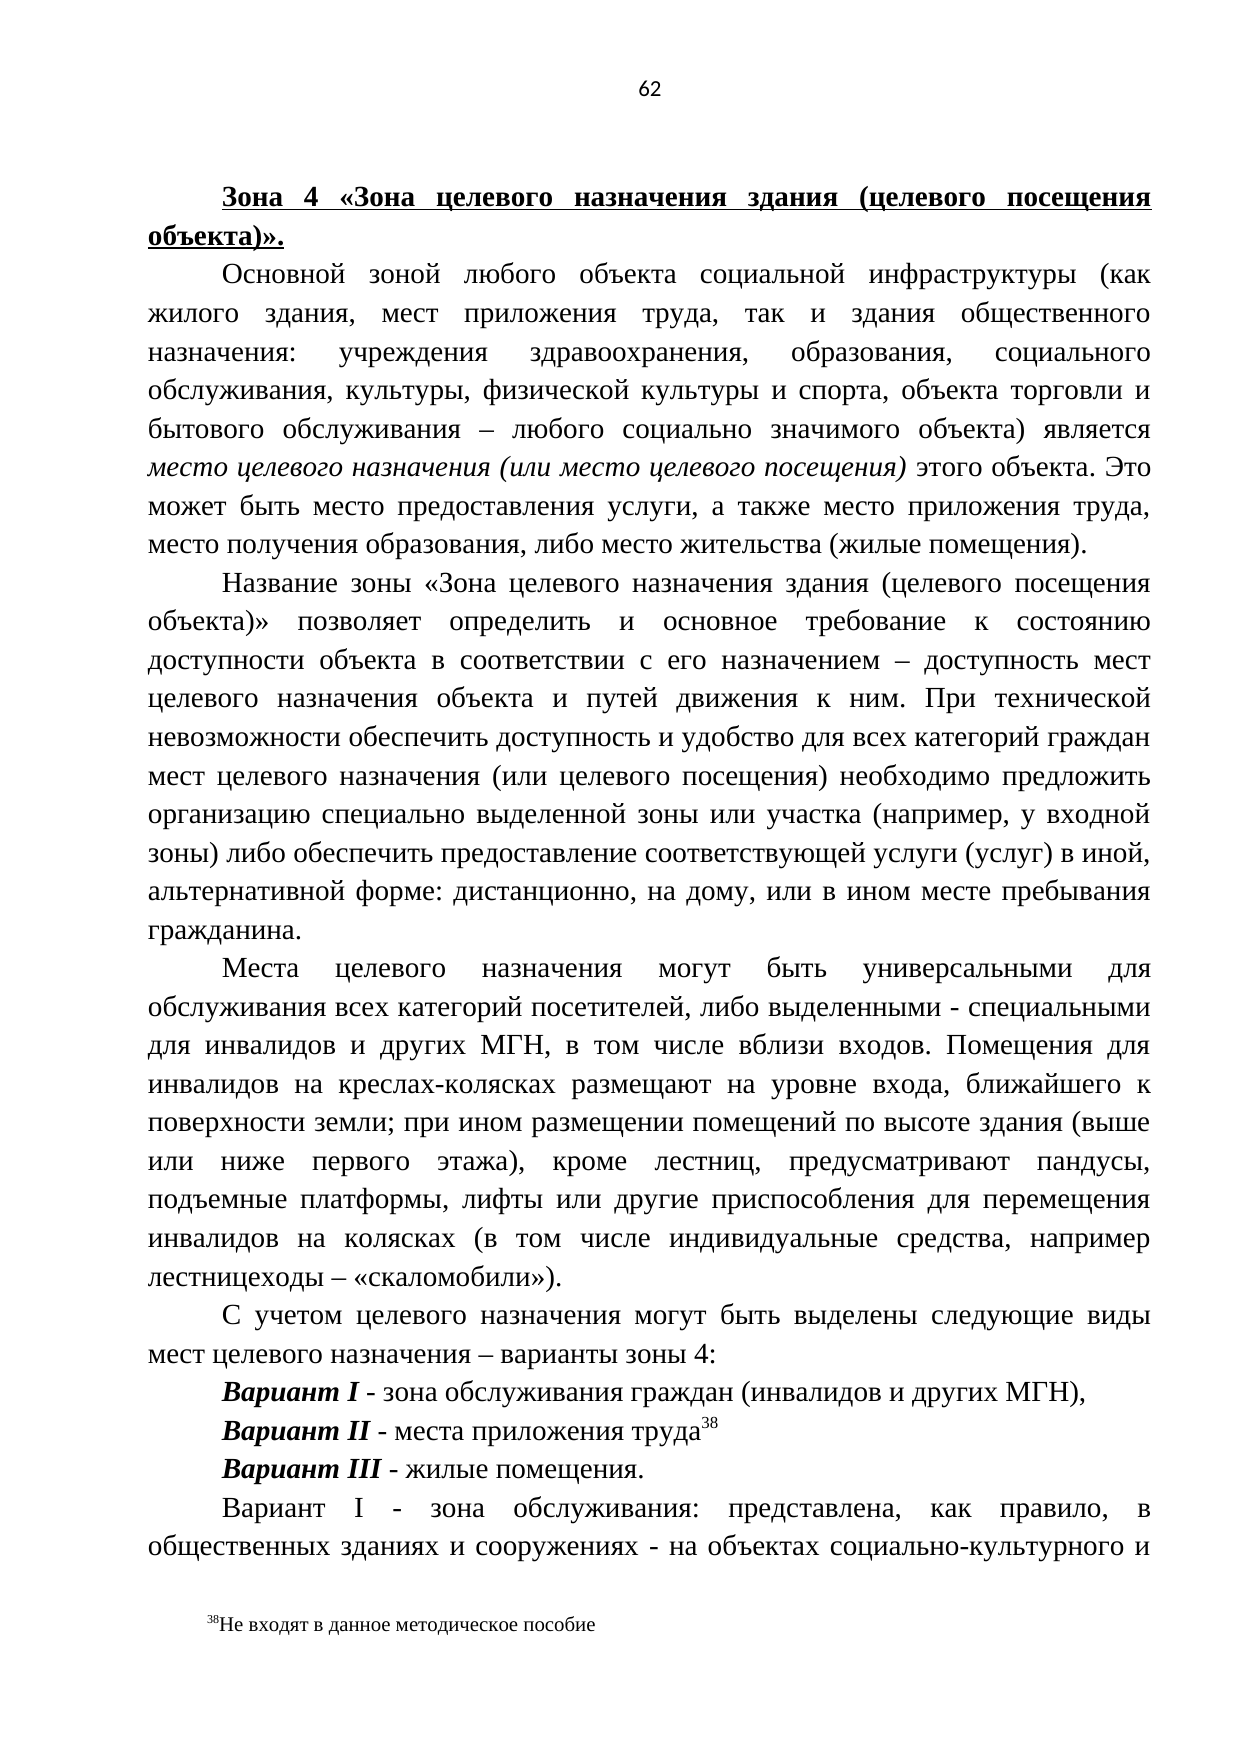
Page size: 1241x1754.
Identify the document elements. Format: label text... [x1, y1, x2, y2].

text Вариант III - жилые помещения. [148, 1451, 1152, 1485]
text Основной зоной любого объекта социальной инфраструктуры (как жилого здания, мест приложения труда, так и здания общественного назначения: учреждения здравоохранения, образования, социального обслуживания, культуры, физической культуры и спорта, объекта торговли и бытового обслуживания – любого социально значимого объекта) является место целевого назначения (или место целевого посещения) этого объекта. Это может быть место предоставления услуги, а также место приложения труда, место получения образования, либо место жительства (жилые помещения). [148, 257, 1152, 560]
text С учетом целевого назначения могут быть выделены следующие виды мест целевого назначения – варианты зоны 4: [148, 1297, 1152, 1369]
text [148, 1490, 1152, 1562]
text Название зоны «Зона целевого назначения здания (целевого посещения объекта)» позволяет определить и основное требование к состоянию доступности объекта в соответствии с его назначением – доступность мест целевого назначения объекта и путей движения к ним. При технической невозможности обеспечить доступность и удобство для всех категорий граждан мест целевого назначения (или целевого посещения) необходимо предложить организацию специально выделенной зоны или участка (например, у входной зоны) либо обеспечить предоставление соответствующей услуги (услуг) в иной, альтернативной форме: дистанционно, на дому, или в ином месте пребывания гражданина. [148, 565, 1152, 945]
text Вариант I - зона обслуживания граждан (инвалидов и других МГН), [148, 1374, 1152, 1408]
text Вариант II - места приложения труда [148, 1413, 1152, 1446]
text Места целевого назначения могут быть универсальными для обслуживания всех категорий посетителей, либо выделенными - специальными для инвалидов и других МГН, в том числе вблизи входов. Помещения для инвалидов на креслах-колясках размещают на уровне входа, ближайшего к поверхности земли; при ином размещении помещений по высоте здания (выше или ниже первого этажа), кроме лестниц, предусматривают пандусы, подъемные платформы, лифты или другие приспособления для перемещения инвалидов на колясках (в том числе индивидуальные средства, например лестницеходы – «скаломобили»). [148, 950, 1152, 1292]
text Зона 4 «Зона целевого назначения здания (целевого посещения объекта)». [148, 179, 1152, 252]
